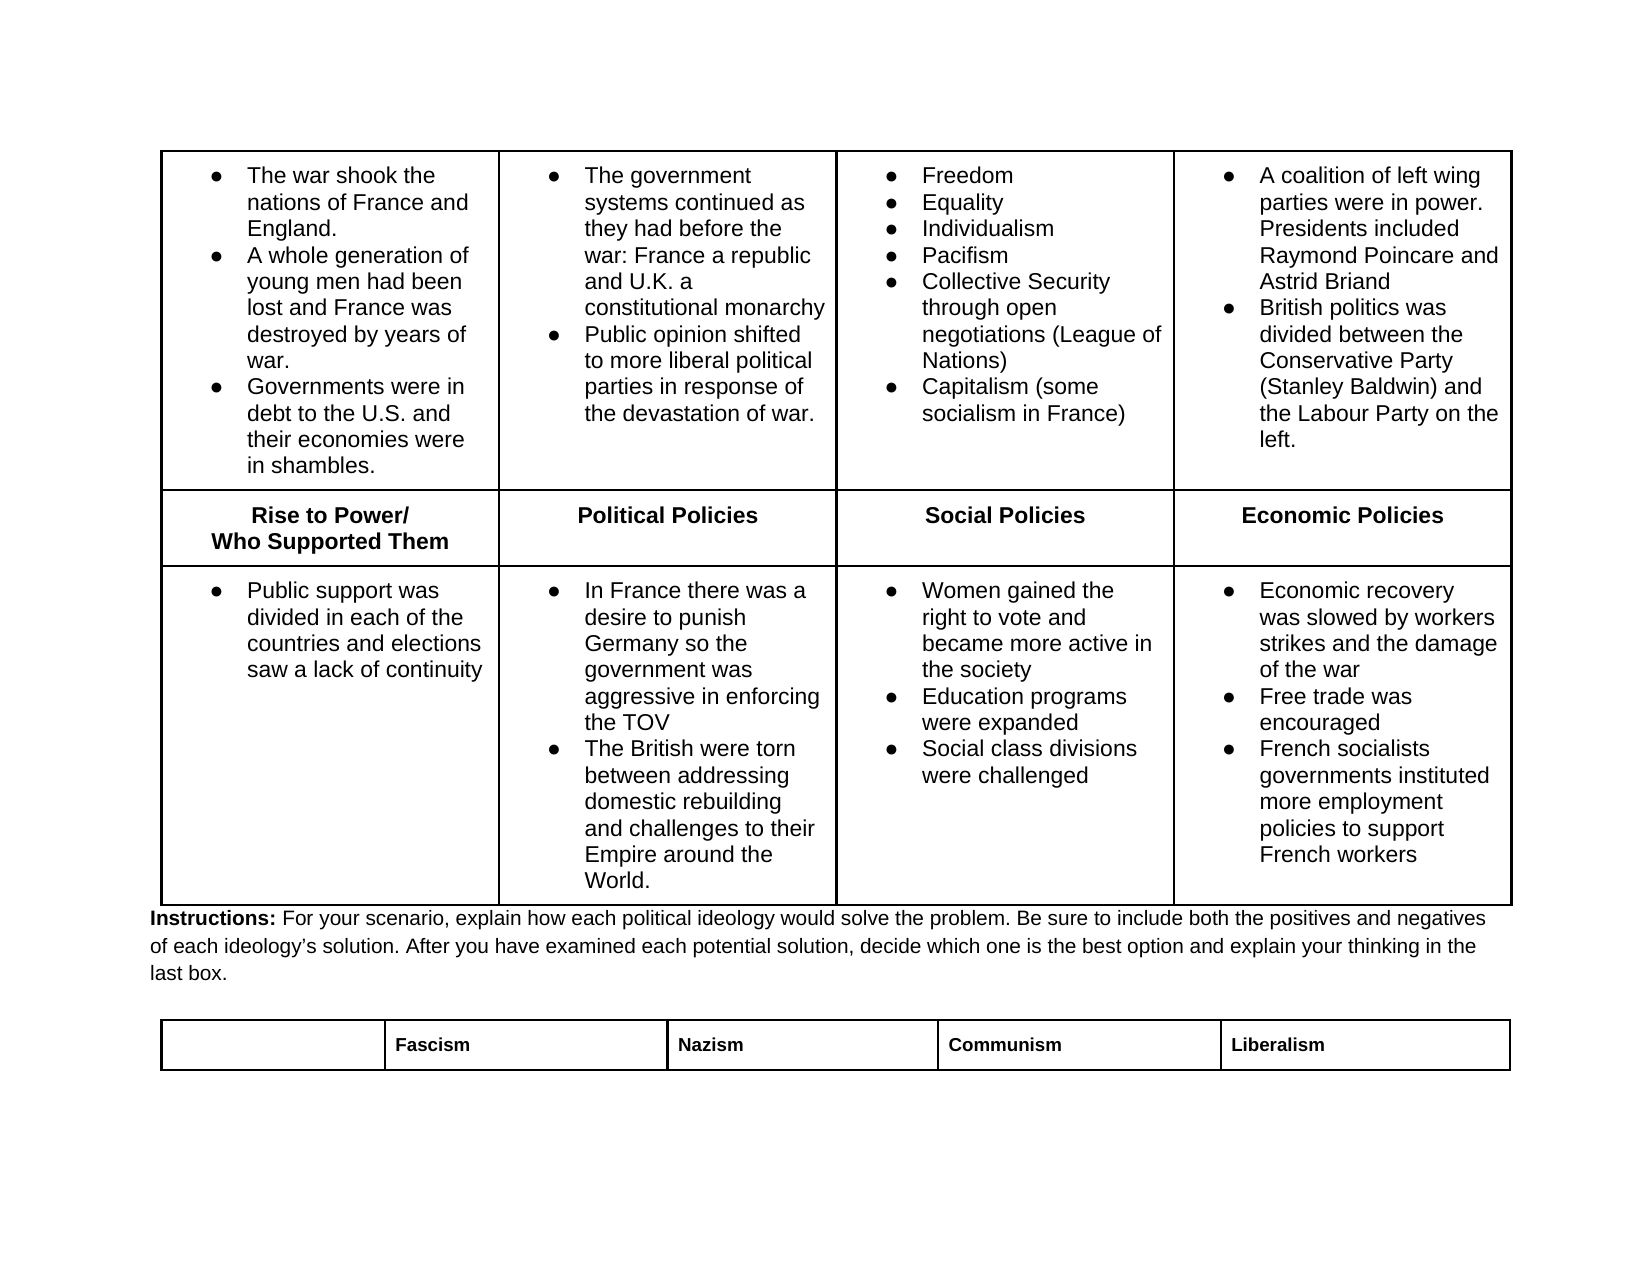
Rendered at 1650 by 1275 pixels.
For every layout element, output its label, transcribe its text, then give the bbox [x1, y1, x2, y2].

table_cell The war shook the nations of France and England. A whole generation of young men had been lost and France was destroyed by years of war. Governments were in debt to the U.S. and their economies were in shambles. [163, 152, 498, 489]
table_header Communism [939, 1021, 1220, 1069]
table_cell Public support was divided in each of the countries and elections saw a lack of continuity [163, 567, 498, 904]
table_cell Social Policies [838, 491, 1173, 565]
table_header Liberalism [1222, 1021, 1509, 1069]
table_cell Political Policies [500, 491, 835, 565]
text Instructions: For your scenario, explain how each political ideology would solve the problem. Be sure to include both the positives and negatives of each ideology’s solution. After you have examined each potential solution, decide which one is the best option and explain your thinking in the last box. [150, 906, 1500, 985]
table_cell Rise to Power/ Who Supported Them [163, 491, 498, 565]
table_cell Women gained the right to vote and became more active in the society Education programs were expanded Social class divisions were challenged [838, 567, 1173, 904]
table_header Fascism [386, 1021, 666, 1069]
table_cell The government systems continued as they had before the war: France a republic and U.K. a constitutional monarchy Public opinion shifted to more liberal political parties in response of the devastation of war. [500, 152, 835, 489]
table_header [163, 1021, 384, 1069]
table_cell A coalition of left wing parties were in power. Presidents included Raymond Poincare and Astrid Briand British politics was divided between the Conservative Party (Stanley Baldwin) and the Labour Party on the left. [1175, 152, 1510, 489]
table_cell Freedom Equality Individualism Pacifism Collective Security through open negotiations (League of Nations) Capitalism (some socialism in France) [838, 152, 1173, 489]
table_header Nazism [669, 1021, 937, 1069]
table_cell Economic recovery was slowed by workers strikes and the damage of the war Free trade was encouraged French socialists governments instituted more employment policies to support French workers [1175, 567, 1510, 904]
table_cell Economic Policies [1175, 491, 1510, 565]
table_cell In France there was a desire to punish Germany so the government was aggressive in enforcing the TOV The British were torn between addressing domestic rebuilding and challenges to their Empire around the World. [500, 567, 835, 904]
